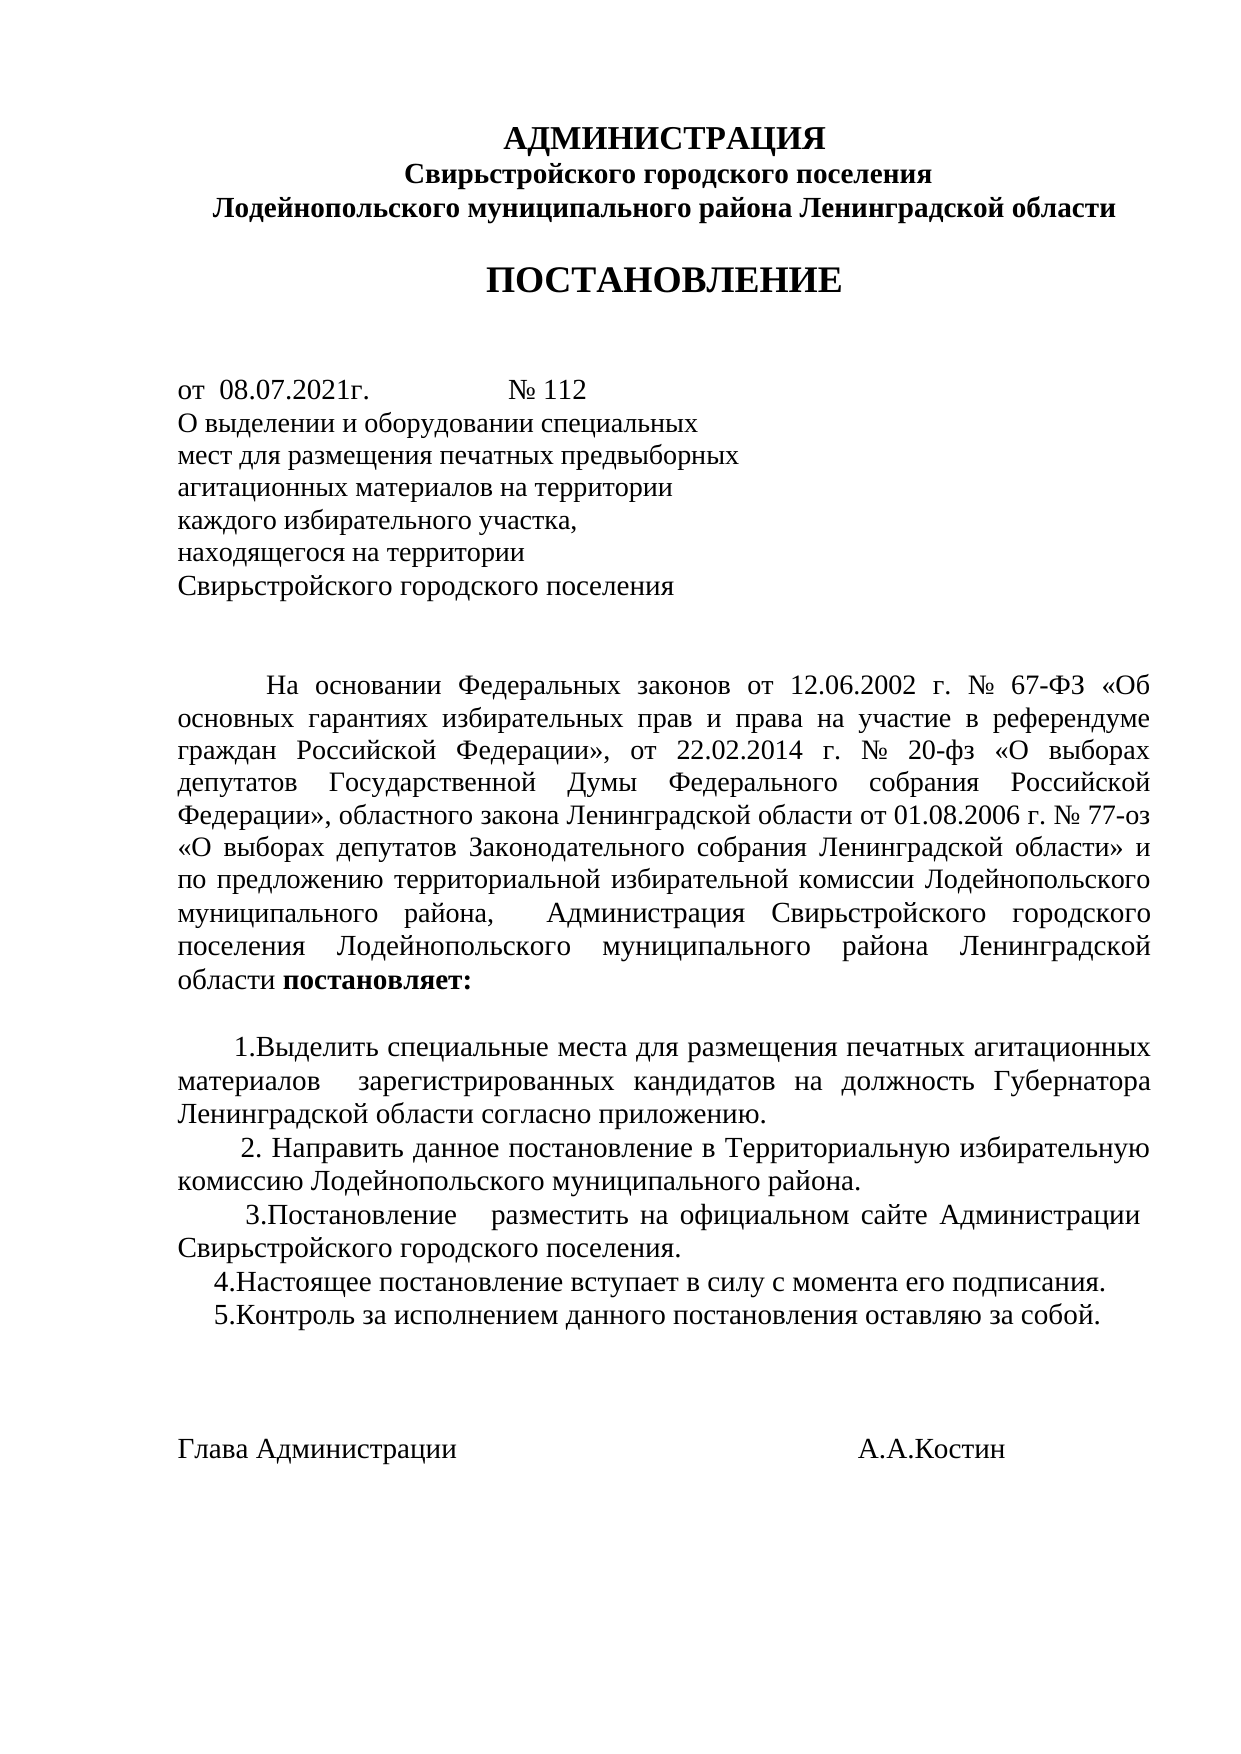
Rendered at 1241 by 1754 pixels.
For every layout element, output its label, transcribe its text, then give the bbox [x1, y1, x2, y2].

text На основании Федеральных законов от 12.06.2002 г. № 67-ФЗ «Об основных гарантиях избирательных прав и права на участие в референдуме граждан Российской Федерации», от 22.02.2014 г. № 20-фз «О выборах депутатов Государственной Думы Федерального собрания Российской Федерации», областного закона Ленинградской области от 01.08.2006 г. № 77-оз «О выборах депутатов Законодательного собрания Ленинградской области» и по предложению территориальной избирательной комиссии Лодейнопольского муниципального района, Администрация Свирьстройского городского поселения Лодейнопольского муниципального района Ленинградской области постановляет: [177, 668, 1152, 996]
text 2. Направить данное постановление в Территориальную избирательную комиссию Лодейнопольского муниципального района. [177, 1130, 1152, 1197]
text 1.Выделить специальные места для размещения печатных агитационных материалов зарегистрированных кандидатов на должность Губернатора Ленинградской области согласно приложению. [177, 1029, 1152, 1130]
text от 08.07.2021г. № 112 [177, 372, 1152, 406]
text Свирьстройского городского поселения [177, 568, 1152, 601]
text агитационных материалов на территории [177, 470, 1152, 503]
text О выделении и оборудовании специальных [177, 406, 1152, 438]
text Глава Администрации А.А.Костин [177, 1432, 1152, 1465]
text 3.Постановление разместить на официальном сайте Администрации Свирьстройского городского поселения. [177, 1197, 1141, 1264]
text каждого избирательного участка, [177, 503, 1152, 535]
text находящегося на территории [177, 535, 1152, 568]
text 5.Контроль за исполнением данного постановления оставляю за собой. [177, 1297, 1152, 1331]
text АДМИНИСТРАЦИЯ [177, 118, 1152, 156]
text Лодейнопольского муниципального района Ленинградской области [177, 190, 1152, 223]
text Свирьстройского городского поселения [177, 156, 1152, 190]
text ПОСТАНОВЛЕНИЕ [177, 257, 1152, 300]
text мест для размещения печатных предвыборных [177, 438, 1152, 470]
text 4.Настоящее постановление вступает в силу с момента его подписания. [177, 1264, 1141, 1297]
